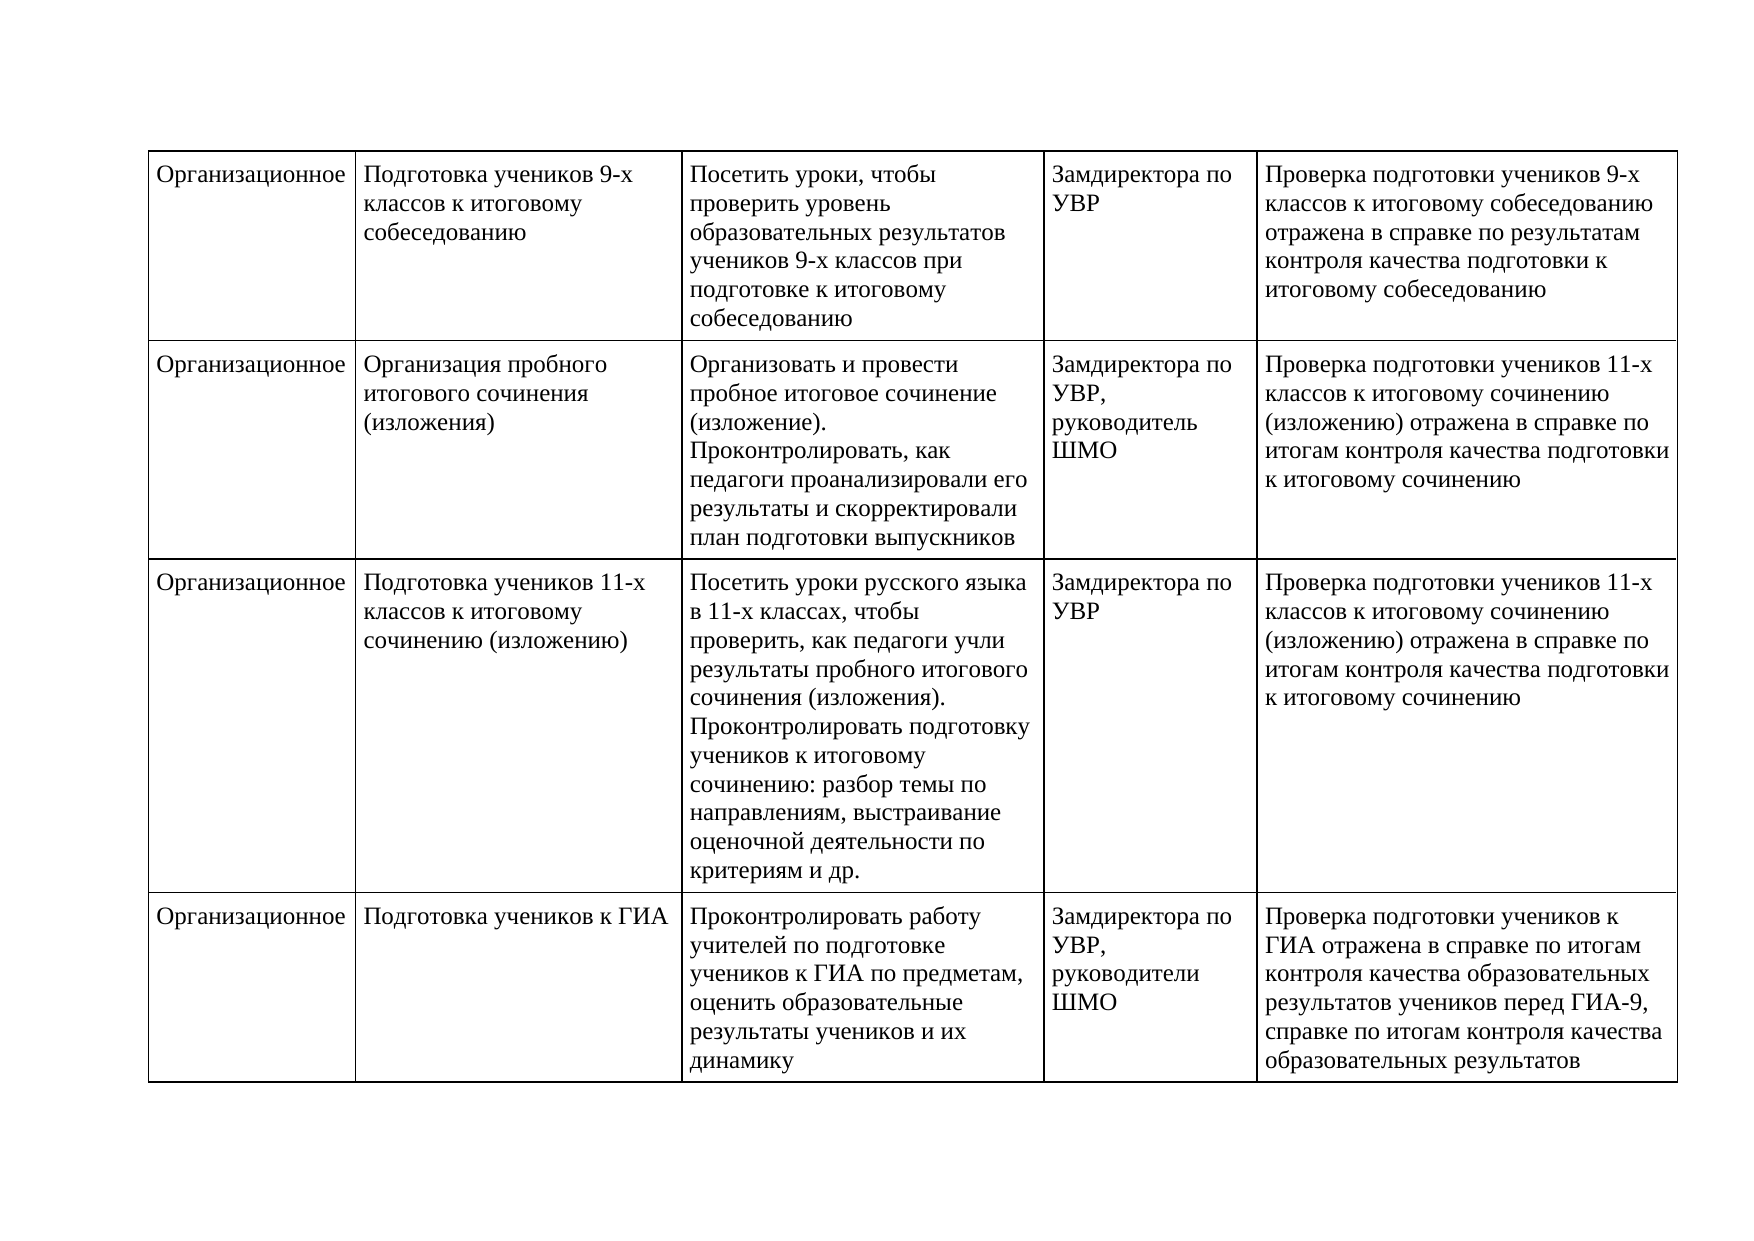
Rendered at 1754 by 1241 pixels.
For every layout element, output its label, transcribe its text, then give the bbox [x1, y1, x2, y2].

table_cell Организационное [149, 560, 355, 892]
table_cell Организовать и провести пробное итоговое сочинение (изложение). Проконтролировать, как педагоги проанализировали его результаты и скорректировали план подготовки выпускников [683, 341, 1043, 558]
table_cell Проверка подготовки учеников 11-х классов к итоговому сочинению (изложению) отражена в справке по итогам контроля качества подготовки к итоговому сочинению [1258, 558, 1677, 892]
table_cell Посетить уроки, чтобы проверить уровень образовательных результатов учеников 9-х классов при подготовке к итоговому собеседованию [683, 152, 1043, 340]
table_cell Проверка подготовки учеников 9-х классов к итоговому собеседованию отражена в справке по результатам контроля качества подготовки к итоговому собеседованию [1258, 152, 1677, 340]
table_cell Организация пробного итогового сочинения (изложения) [356, 341, 681, 558]
table_cell Организационное [149, 341, 355, 558]
table_cell Замдиректора по УВР, руководитель ШМО [1045, 341, 1256, 558]
table_cell Организационное [149, 893, 355, 1081]
table_cell Посетить уроки русского языка в 11-х классах, чтобы проверить, как педагоги учли результаты пробного итогового сочинения (изложения). Проконтролировать подготовку учеников к итоговому сочинению: разбор темы по направлениям, выстраивание оценочной деятельности по критериям и др. [683, 560, 1043, 892]
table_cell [356, 893, 681, 1081]
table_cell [683, 893, 1043, 1081]
table_cell Замдиректора по УВР [1045, 152, 1256, 340]
table_cell Подготовка учеников 9-х классов к итоговому собеседованию [356, 152, 681, 340]
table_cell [1045, 893, 1256, 1081]
table_cell Подготовка учеников 11-х классов к итоговому сочинению (изложению) [356, 560, 681, 892]
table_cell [1258, 892, 1677, 1081]
table_cell Организационное [149, 152, 355, 340]
table_cell Проверка подготовки учеников 11-х классов к итоговому сочинению (изложению) отражена в справке по итогам контроля качества подготовки к итоговому сочинению [1258, 340, 1677, 558]
table_cell Замдиректора по УВР [1045, 560, 1256, 892]
